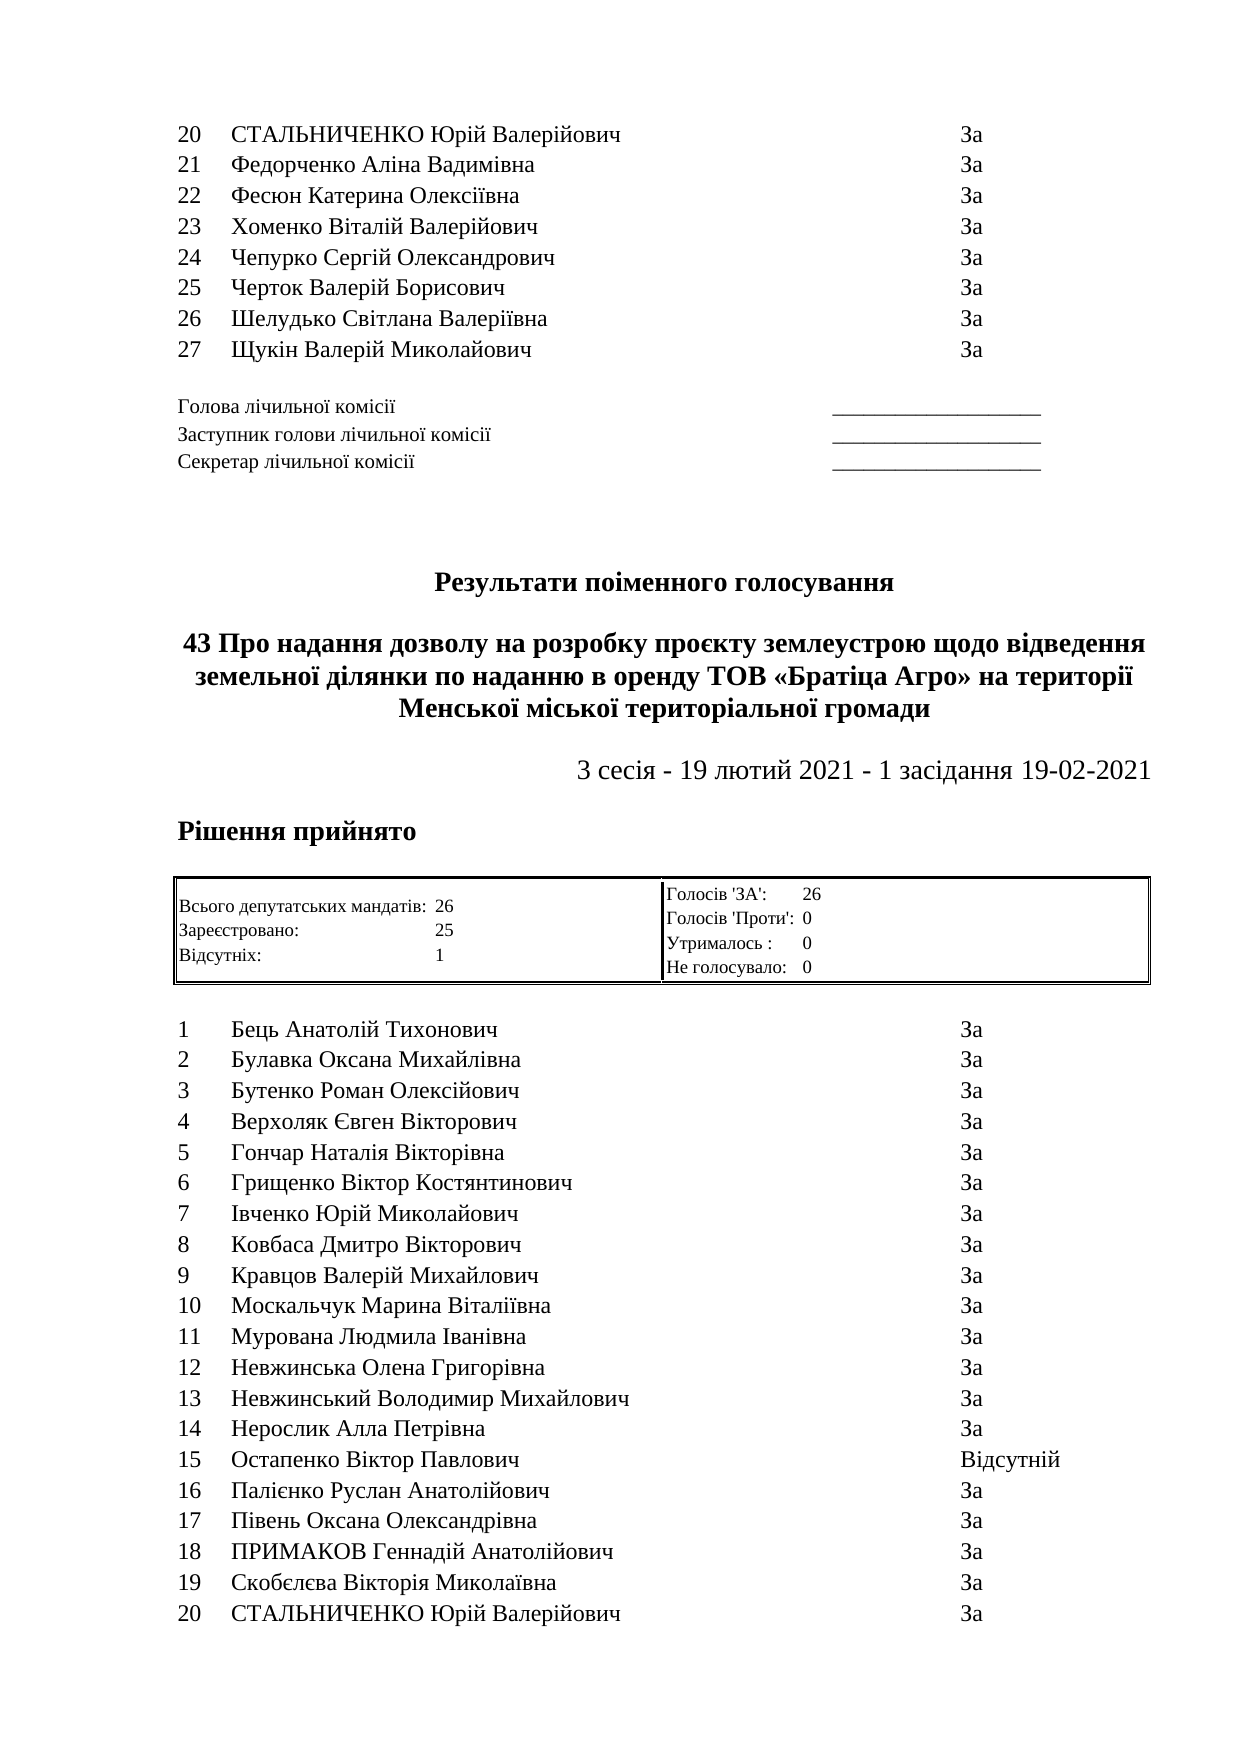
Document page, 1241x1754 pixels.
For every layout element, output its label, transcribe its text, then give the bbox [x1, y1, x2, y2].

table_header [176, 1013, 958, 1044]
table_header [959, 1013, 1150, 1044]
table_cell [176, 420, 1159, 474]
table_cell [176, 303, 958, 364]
text 43 Про надання дозволу на розробку проєкту землеустрою щодо відведення земельної ділянки по наданню в оренду ТОВ «Братіца Агро» на території Менської міської територіальної громади [177, 627, 1152, 724]
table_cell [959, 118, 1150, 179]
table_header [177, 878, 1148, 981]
text 3 сесія - 19 лютий 2021 - 1 засідання 19-02-2021 [177, 753, 1152, 785]
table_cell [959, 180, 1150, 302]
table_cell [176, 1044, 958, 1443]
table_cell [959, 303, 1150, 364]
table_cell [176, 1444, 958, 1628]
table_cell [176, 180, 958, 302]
text Рішення прийнято [177, 814, 1152, 847]
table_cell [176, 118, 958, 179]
text Результати поіменного голосування [177, 565, 1152, 597]
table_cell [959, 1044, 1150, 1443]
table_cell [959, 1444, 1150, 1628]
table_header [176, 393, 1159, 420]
